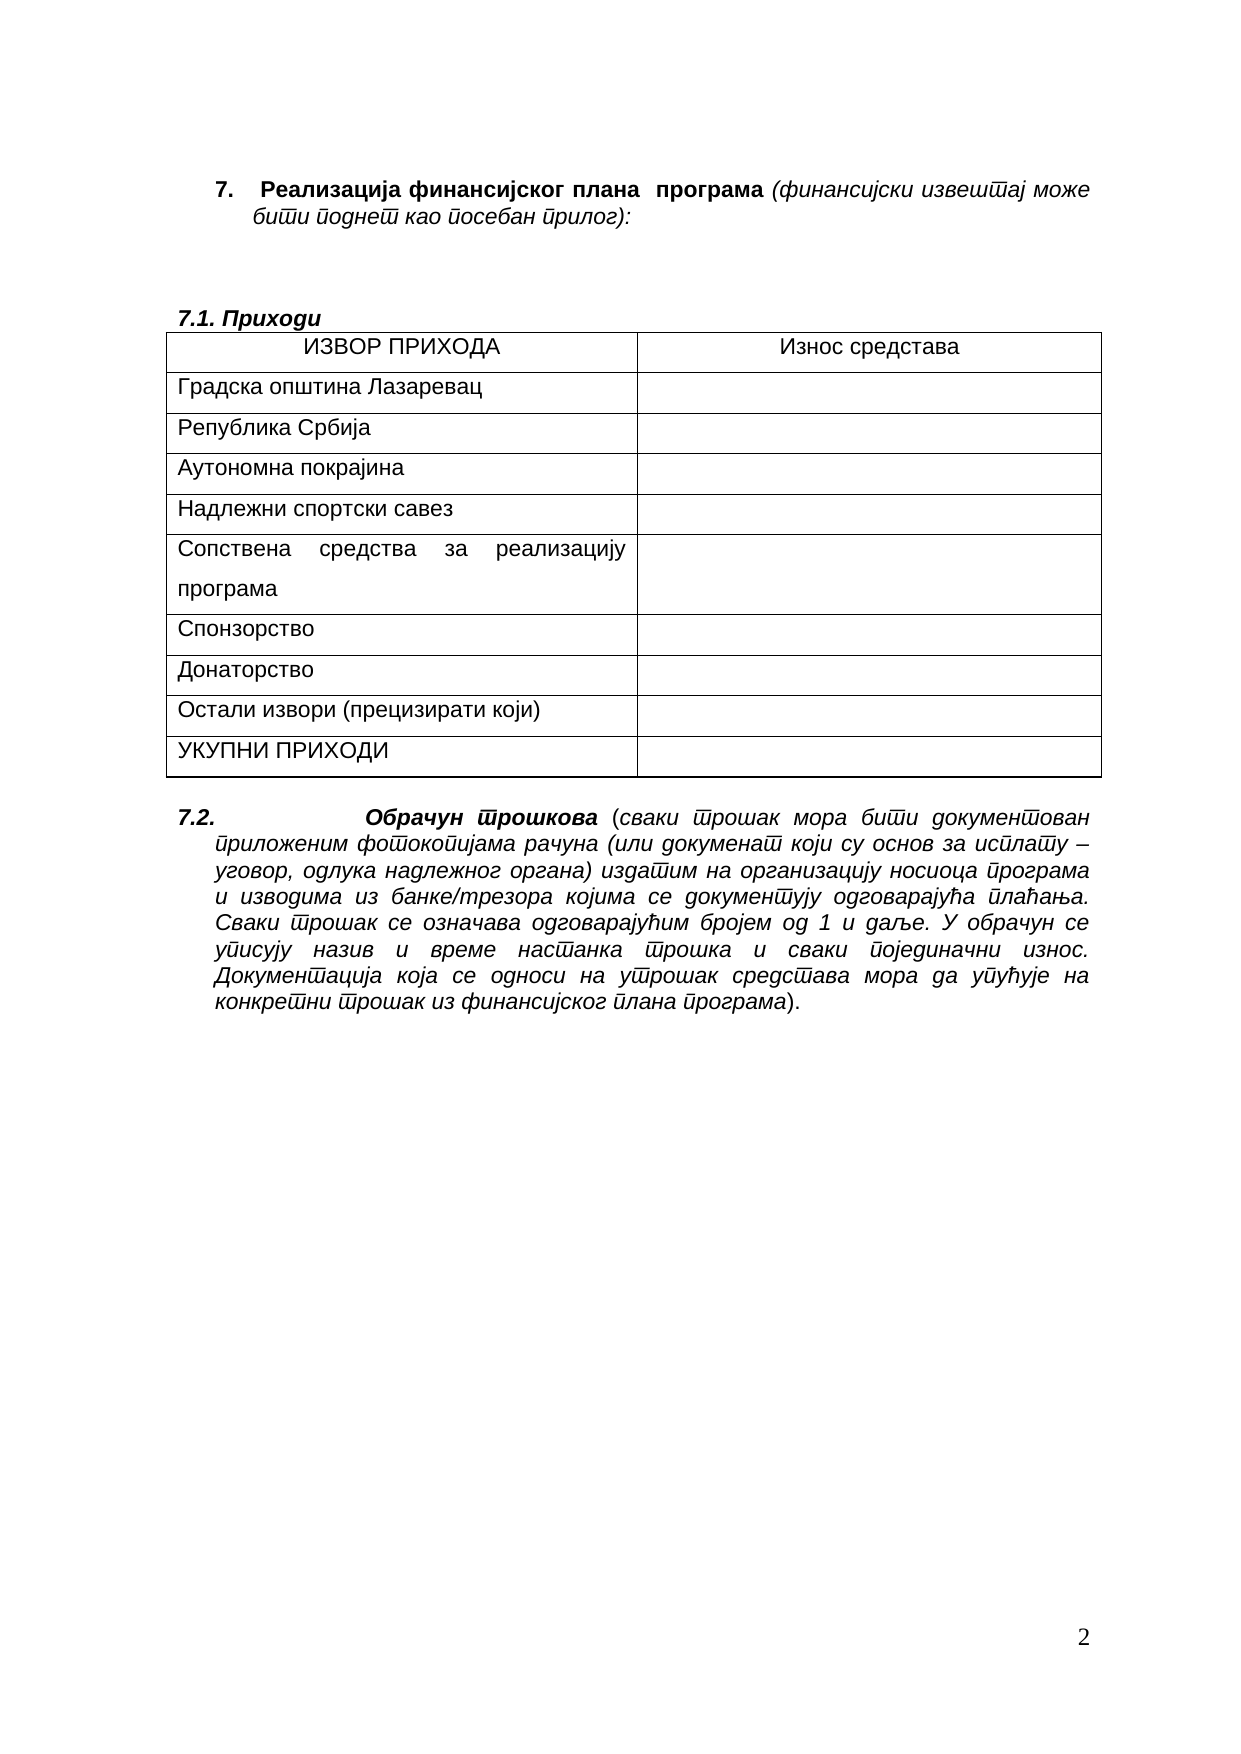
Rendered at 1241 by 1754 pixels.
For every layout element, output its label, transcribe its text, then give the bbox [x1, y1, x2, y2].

table_cell Остали извори (прецизирати који) [167, 696, 637, 736]
list Обрачун трошкова (сваки трошак мора бити документован приложеним фотокопијама рачуна (или докуменат који су основ за исплату – уговор, одлука надлежног органа) издатим на организацију носиоца програма и изводима из банке/трезора којима се документују одговарајућа плаћања. Сваки трошак се означава одговарајућим бројем од 1 и даље. У обрачун се уписују назив и време настанка трошка и сваки појединачни износ. Документација која се односи на утрошак средстава мора да упућује на конкретни трошак из финансијског плана програма). [177, 804, 1090, 1015]
text 7.1. Приходи [177, 305, 1090, 332]
table_cell Република Србија [167, 414, 637, 453]
table_cell Спонзорство [167, 615, 637, 655]
table_cell [638, 454, 1101, 494]
table_cell [638, 656, 1101, 695]
table_cell [638, 615, 1101, 655]
table_cell Донаторство [167, 656, 637, 695]
table_cell [638, 737, 1101, 776]
table_cell Сопствена средства за реализацију програма [167, 535, 637, 614]
list Реализација финансијског плана програма (финансијски извештај може бити поднет као посебан прилог): [215, 176, 1090, 229]
table_cell Градска општина Лазаревац [167, 373, 637, 413]
table_cell [638, 414, 1101, 453]
table_cell [638, 535, 1101, 614]
table_header ИЗВОР ПРИХОДА [167, 333, 637, 372]
table_cell Аутономна покрајина [167, 454, 637, 494]
table_cell УКУПНИ ПРИХОДИ [167, 737, 637, 776]
table_cell [638, 495, 1101, 534]
table_header Износ средстава [638, 333, 1101, 372]
table_cell Надлежни спортски савез [167, 495, 637, 534]
table_cell [638, 696, 1101, 736]
table_cell [638, 373, 1101, 413]
